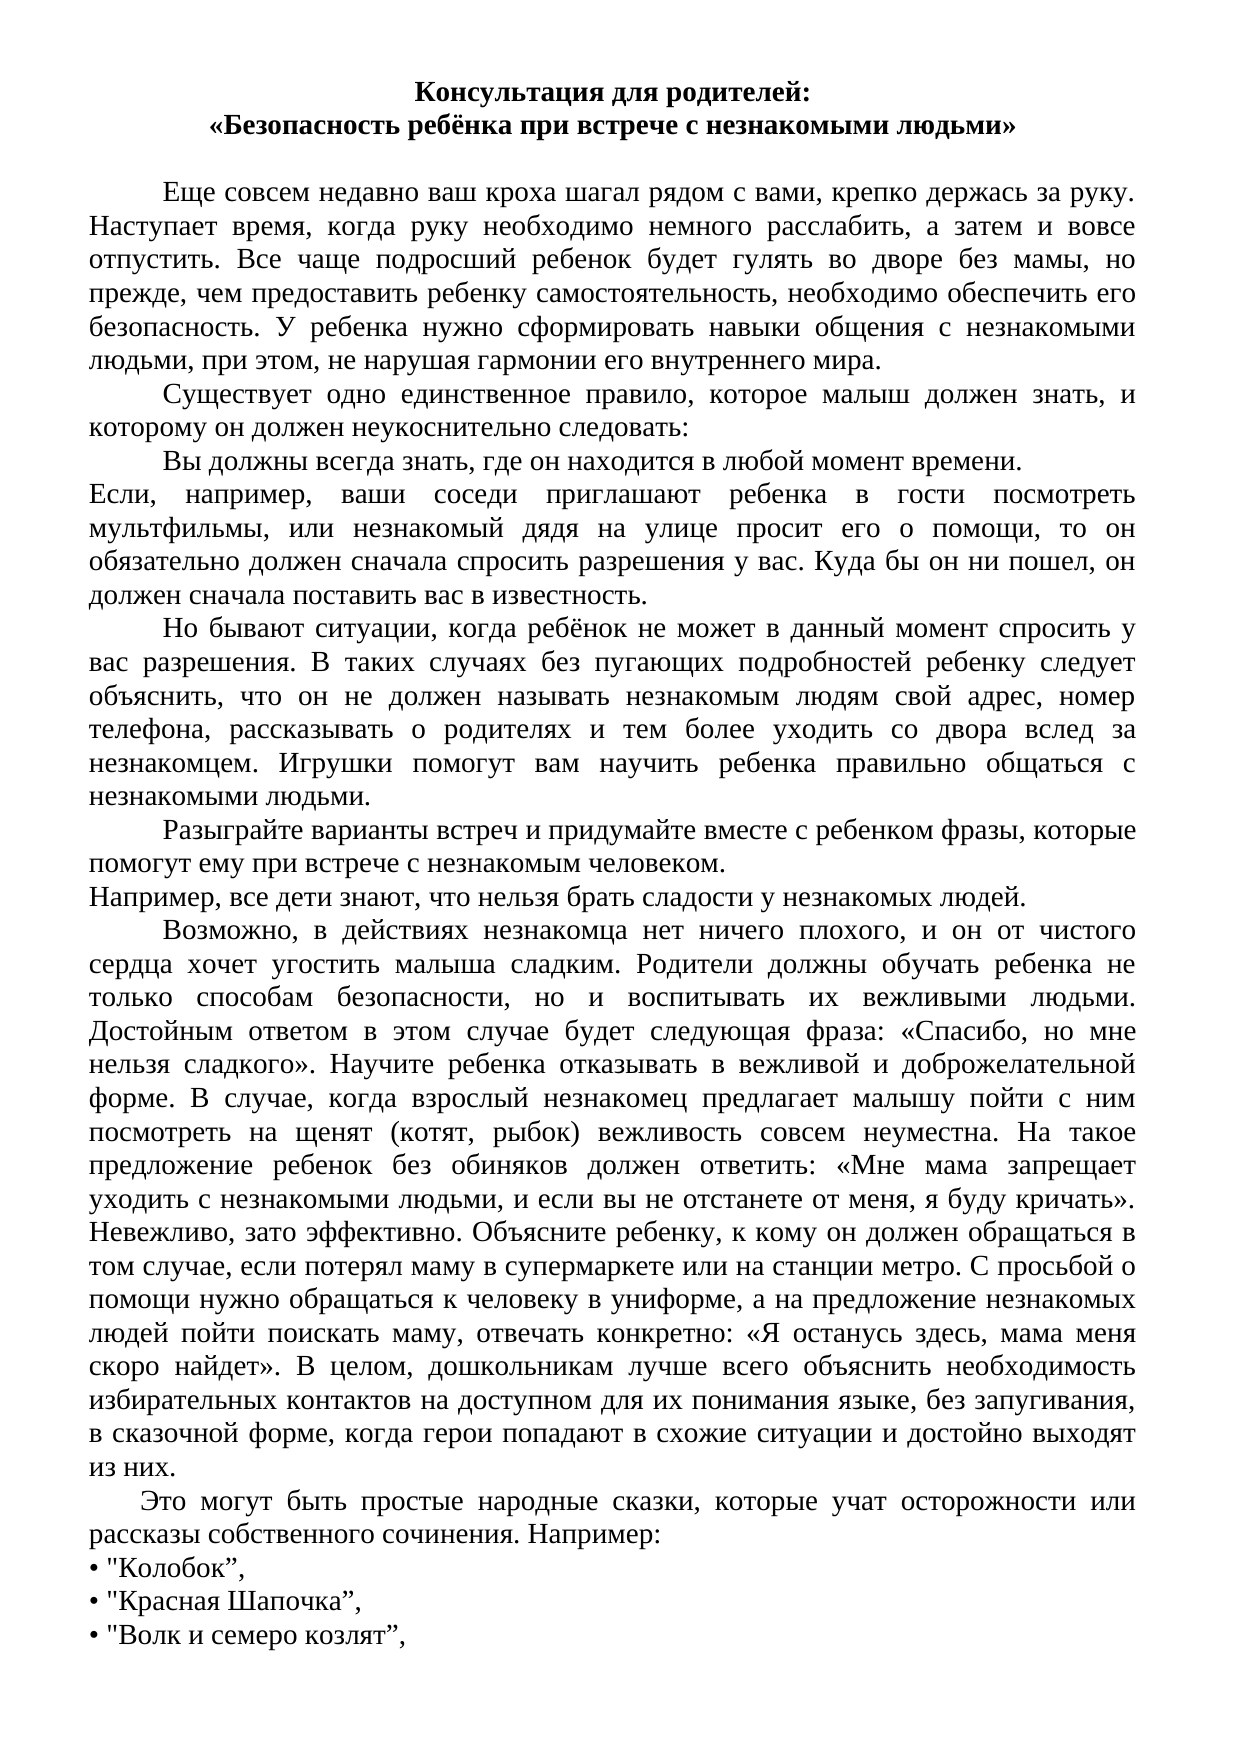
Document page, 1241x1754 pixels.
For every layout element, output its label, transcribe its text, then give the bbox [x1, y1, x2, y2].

text • "Волк и семеро козлят”, [89, 1617, 1137, 1650]
text Существует одно единственное правило, которое малыш должен знать, и которому он должен неукоснительно следовать: [89, 376, 1137, 443]
text Но бывают ситуации, когда ребёнок не может в данный момент спросить у вас разрешения. В таких случаях без пугающих подробностей ребенку следует объяснить, что он не должен называть незнакомым людям свой адрес, номер телефона, рассказывать о родителях и тем более уходить со двора вслед за незнакомцем. Игрушки помогут вам научить ребенка правильно общаться с незнакомыми людьми. [89, 611, 1137, 812]
text Консультация для родителей: [89, 74, 1137, 107]
text Возможно, в действиях незнакомца нет ничего плохого, и он от чистого сердца хочет угостить малыша сладким. Родители должны обучать ребенка не только способам безопасности, но и воспитывать их вежливыми людьми. Достойным ответом в этом случае будет следующая фраза: «Спасибо, но мне нельзя сладкого». Научите ребенка отказывать в вежливой и доброжелательной форме. В случае, когда взрослый незнакомец предлагает малышу пойти с ним посмотреть на щенят (котят, рыбок) вежливость совсем неуместна. На такое предложение ребенок без обиняков должен ответить: «Мне мама запрещает уходить с незнакомыми людьми, и если вы не отстанете от меня, я буду кричать». Невежливо, зато эффективно. Объясните ребенку, к кому он должен обращаться в том случае, если потерял маму в супермаркете или на станции метро. С просьбой о помощи нужно обращаться к человеку в униформе, а на предложение незнакомых людей пойти поискать маму, отвечать конкретно: «Я останусь здесь, мама меня скоро найдет». В целом, дошкольникам лучше всего объяснить необходимость избирательных контактов на доступном для их понимания языке, без запугивания, в сказочной форме, когда герои попадают в схожие ситуации и достойно выходят из них. [89, 912, 1137, 1483]
text Если, например, ваши соседи приглашают ребенка в гости посмотреть мультфильмы, или незнакомый дядя на улице просит его о помощи, то он обязательно должен сначала спросить разрешения у вас. Куда бы он ни пошел, он должен сначала поставить вас в известность. [89, 476, 1137, 611]
text • "Красная Шапочка”, [89, 1583, 1137, 1617]
text Еще совсем недавно ваш кроха шагал рядом с вами, крепко держась за руку. Наступает время, когда руку необходимо немного расслабить, а затем и вовсе отпустить. Все чаще подросший ребенок будет гулять во дворе без мамы, но прежде, чем предоставить ребенку самостоятельность, необходимо обеспечить его безопасность. У ребенка нужно сформировать навыки общения с незнакомыми людьми, при этом, не нарушая гармонии его внутреннего мира. [89, 174, 1137, 376]
text «Безопасность ребёнка при встрече с незнакомыми людьми» [89, 107, 1137, 141]
text Например, все дети знают, что нельзя брать сладости у незнакомых людей. [89, 879, 1137, 912]
text Это могут быть простые народные сказки, которые учат осторожности или рассказы собственного сочинения. Например: [89, 1483, 1137, 1550]
text Разыграйте варианты встреч и придумайте вместе с ребенком фразы, которые помогут ему при встрече с незнакомым человеком. [89, 812, 1137, 879]
text Вы должны всегда знать, где он находится в любой момент времени. [89, 443, 1137, 476]
text • "Колобок”, [89, 1550, 1137, 1583]
